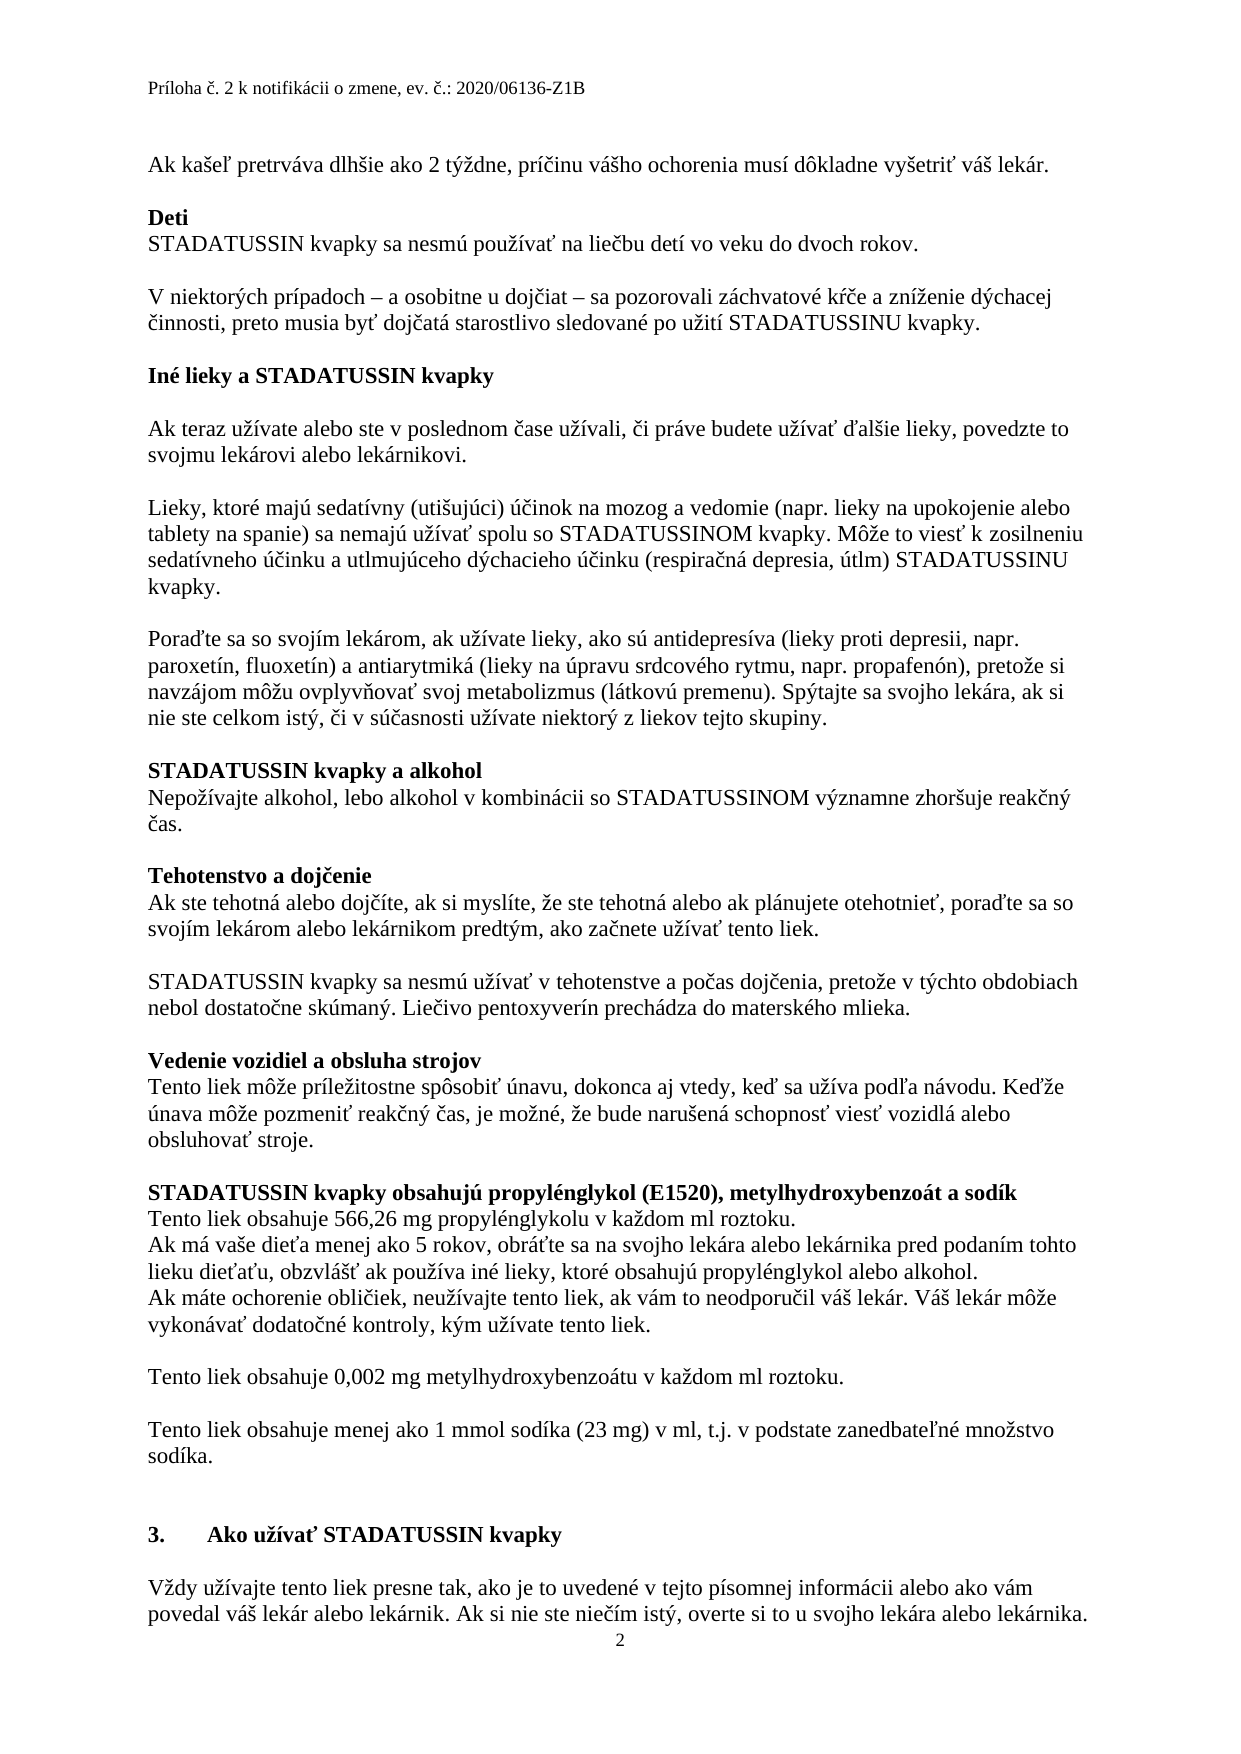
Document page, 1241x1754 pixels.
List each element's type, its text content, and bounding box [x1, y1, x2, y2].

list Iné lieky a STADATUSSIN kvapky [148, 362, 1093, 388]
list STADATUSSIN kvapky sa nesmú používať na liečbu detí vo veku do dvoch rokov. [148, 230, 1093, 256]
text Vždy užívajte tento liek presne tak, ako je to uvedené v tejto písomnej informácii alebo ako vám povedal váš lekár alebo lekárnik. Ak si nie ste niečím istý, overte si to u svojho lekára alebo lekárnika. [148, 1574, 1092, 1627]
list STADATUSSIN kvapky a alkohol [148, 757, 1093, 783]
list 3. Ako užívať STADATUSSIN kvapky [148, 1521, 1093, 1548]
text Tento liek obsahuje menej ako 1 mmol sodíka (23 mg) v ml, t.j. v podstate zanedbateľné množstvo sodíka. [148, 1416, 1092, 1469]
list Poraďte sa so svojím lekárom, ak užívate lieky, ako sú antidepresíva (lieky proti depresii, napr. paroxetín, fluoxetín) a antiarytmiká (lieky na úpravu srdcového rytmu, napr. propafenón), pretože si navzájom môžu ovplyvňovať svoj metabolizmus (látkovú premenu). Spýtajte sa svojho lekára, ak si nie ste celkom istý, či v súčasnosti užívate niektorý z liekov tejto skupiny. [148, 625, 1093, 731]
list Tento liek môže príležitostne spôsobiť únavu, dokonca aj vtedy, keď sa užíva podľa návodu. Keďže únava môže pozmeniť reakčný čas, je možné, že bude narušená schopnosť viesť vozidlá alebo obsluhovať stroje. [148, 1073, 1092, 1152]
text Ak má vaše dieťa menej ako 5 rokov, obráťte sa na svojho lekára alebo lekárnika pred podaním tohto lieku dieťaťu, obzvlášť ak používa iné lieky, ktoré obsahujú propylénglykol alebo alkohol. [148, 1232, 1092, 1284]
text STADATUSSIN kvapky obsahujú propylénglykol (E1520), metylhydroxybenzoát a sodík [148, 1179, 1092, 1205]
list Nepožívajte alkohol, lebo alkohol v kombinácii so STADATUSSINOM významne zhoršuje reakčný čas. [148, 783, 1093, 836]
list Tehotenstvo a dojčenie [148, 863, 1093, 889]
list Vedenie vozidiel a obsluha strojov [148, 1047, 1092, 1073]
list Ak ste tehotná alebo dojčíte, ak si myslíte, že ste tehotná alebo ak plánujete otehotnieť, poraďte sa so svojím lekárom alebo lekárnikom predtým, ako začnete užívať tento liek. [148, 889, 1092, 942]
text Tento liek obsahuje 566,26 mg propylénglykolu v každom ml roztoku. [148, 1205, 1092, 1232]
text Ak máte ochorenie obličiek, neužívajte tento liek, ak vám to neodporučil váš lekár. Váš lekár môže vykonávať dodatočné kontroly, kým užívate tento liek. [148, 1284, 1092, 1337]
list STADATUSSIN kvapky sa nesmú užívať v tehotenstve a počas dojčenia, pretože v týchto obdobiach nebol dostatočne skúmaný. Liečivo pentoxyverín prechádza do materského mlieka. [148, 968, 1092, 1021]
list V niektorých prípadoch – a osobitne u dojčiat – sa pozorovali záchvatové kŕče a zníženie dýchacej činnosti, preto musia byť dojčatá starostlivo sledované po užití STADATUSSINU kvapky. [148, 283, 1093, 336]
list Ak teraz užívate alebo ste v poslednom čase užívali, či práve budete užívať ďalšie lieky, povedzte to svojmu lekárovi alebo lekárnikovi. [148, 414, 1093, 467]
text Ak kašeľ pretrváva dlhšie ako 2 týždne, príčinu vášho ochorenia musí dôkladne vyšetriť váš lekár. [148, 151, 1092, 177]
list Lieky, ktoré majú sedatívny (utišujúci) účinok na mozog a vedomie (napr. lieky na upokojenie alebo tablety na spanie) sa nemajú užívať spolu so STADATUSSINOM kvapky. Môže to viesť k zosilneniu sedatívneho účinku a utlmujúceho dýchacieho účinku (respiračná depresia, útlm) STADATUSSINU kvapky. [148, 494, 1093, 599]
list Deti [148, 204, 1093, 230]
text Tento liek obsahuje 0,002 mg metylhydroxybenzoátu v každom ml roztoku. [148, 1363, 1092, 1390]
